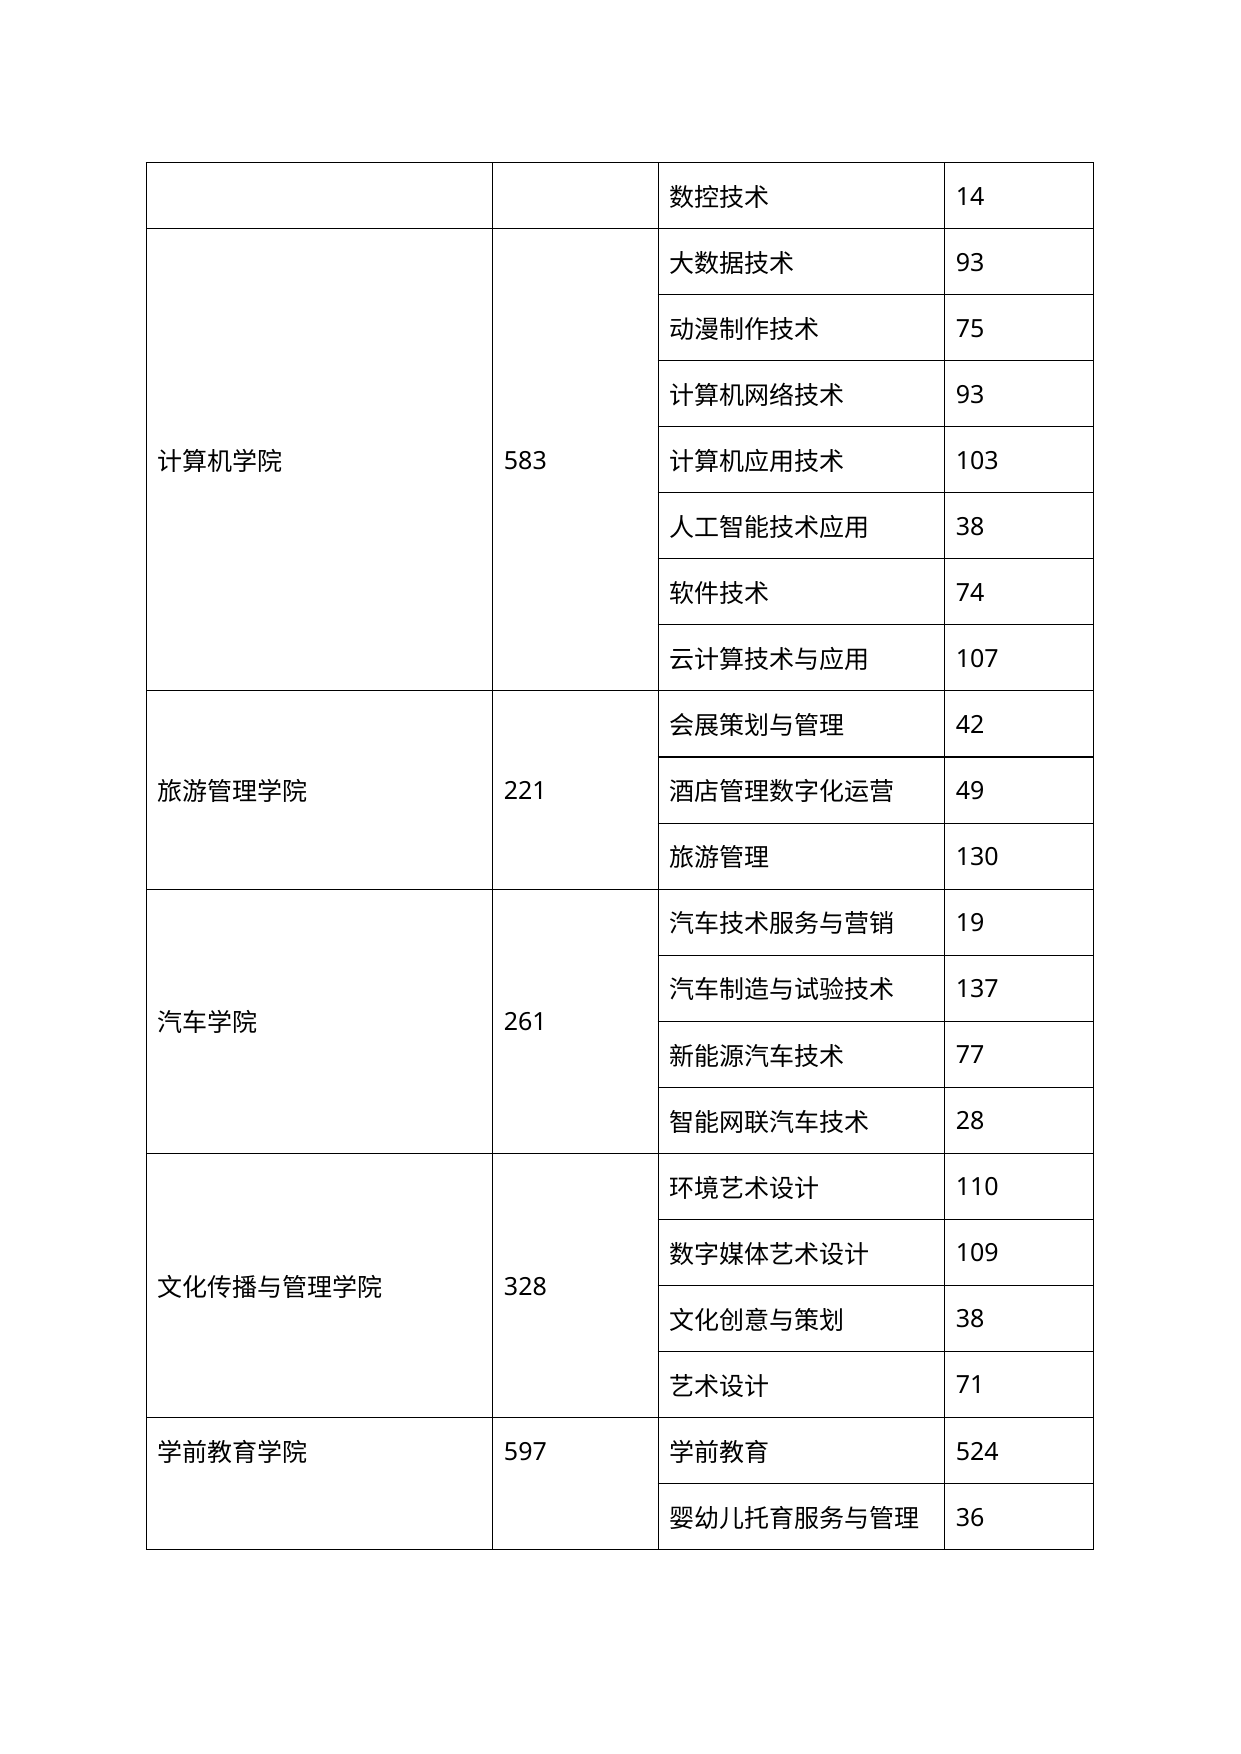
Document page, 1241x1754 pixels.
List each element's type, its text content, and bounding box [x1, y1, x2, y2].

table_cell 文化创意与策划 [659, 1286, 944, 1351]
table_cell 328 [493, 1154, 658, 1417]
table_cell 74 [945, 559, 1093, 624]
table_cell 261 [493, 890, 658, 1153]
table_cell 文化传播与管理学院 [147, 1154, 492, 1417]
table_cell 75 [945, 295, 1093, 360]
table_cell 环境艺术设计 [659, 1154, 944, 1219]
table_cell 36 [945, 1484, 1093, 1549]
table_cell 计算机学院 [147, 229, 492, 690]
table_cell 38 [945, 1286, 1093, 1351]
table_cell 智能网联汽车技术 [659, 1088, 944, 1153]
table_cell 524 [945, 1418, 1093, 1483]
table_cell 动漫制作技术 [659, 295, 944, 360]
table_cell 新能源汽车技术 [659, 1022, 944, 1087]
table_cell 130 [945, 824, 1093, 888]
table_cell 93 [945, 229, 1093, 294]
table_cell 103 [945, 427, 1093, 492]
table_cell 汽车技术服务与营销 [659, 890, 944, 954]
table_cell 42 [945, 691, 1093, 756]
table_cell 93 [945, 361, 1093, 426]
table_cell 77 [945, 1022, 1093, 1087]
table_cell 大数据技术 [659, 229, 944, 294]
table_cell 婴幼儿托育服务与管理 [659, 1484, 944, 1549]
table_cell 137 [945, 956, 1093, 1021]
table_cell 107 [945, 625, 1093, 690]
table_cell 会展策划与管理 [659, 691, 944, 756]
table_cell 28 [945, 1088, 1093, 1153]
table_cell 汽车制造与试验技术 [659, 956, 944, 1021]
table_cell 71 [945, 1352, 1093, 1417]
table_cell 38 [945, 493, 1093, 558]
table_cell 云计算技术与应用 [659, 625, 944, 690]
table_cell 学前教育学院 [147, 1418, 492, 1549]
table_cell 14 [945, 163, 1093, 228]
table_cell 583 [493, 229, 658, 690]
table_cell 旅游管理 [659, 824, 944, 888]
table_cell 旅游管理学院 [147, 691, 492, 888]
table_cell 221 [493, 691, 658, 888]
table_cell 110 [945, 1154, 1093, 1219]
table_cell 酒店管理数字化运营 [659, 758, 944, 822]
table_cell 数字媒体艺术设计 [659, 1220, 944, 1285]
table_cell 49 [945, 758, 1093, 822]
table_cell 597 [493, 1418, 658, 1549]
table_cell 人工智能技术应用 [659, 493, 944, 558]
table_cell 软件技术 [659, 559, 944, 624]
table_cell 19 [945, 890, 1093, 954]
table_cell 109 [945, 1220, 1093, 1285]
table_cell 数控技术 [659, 163, 944, 228]
table_cell 学前教育 [659, 1418, 944, 1483]
table_cell 艺术设计 [659, 1352, 944, 1417]
table_cell 计算机网络技术 [659, 361, 944, 426]
table_cell 汽车学院 [147, 890, 492, 1153]
table_cell 计算机应用技术 [659, 427, 944, 492]
